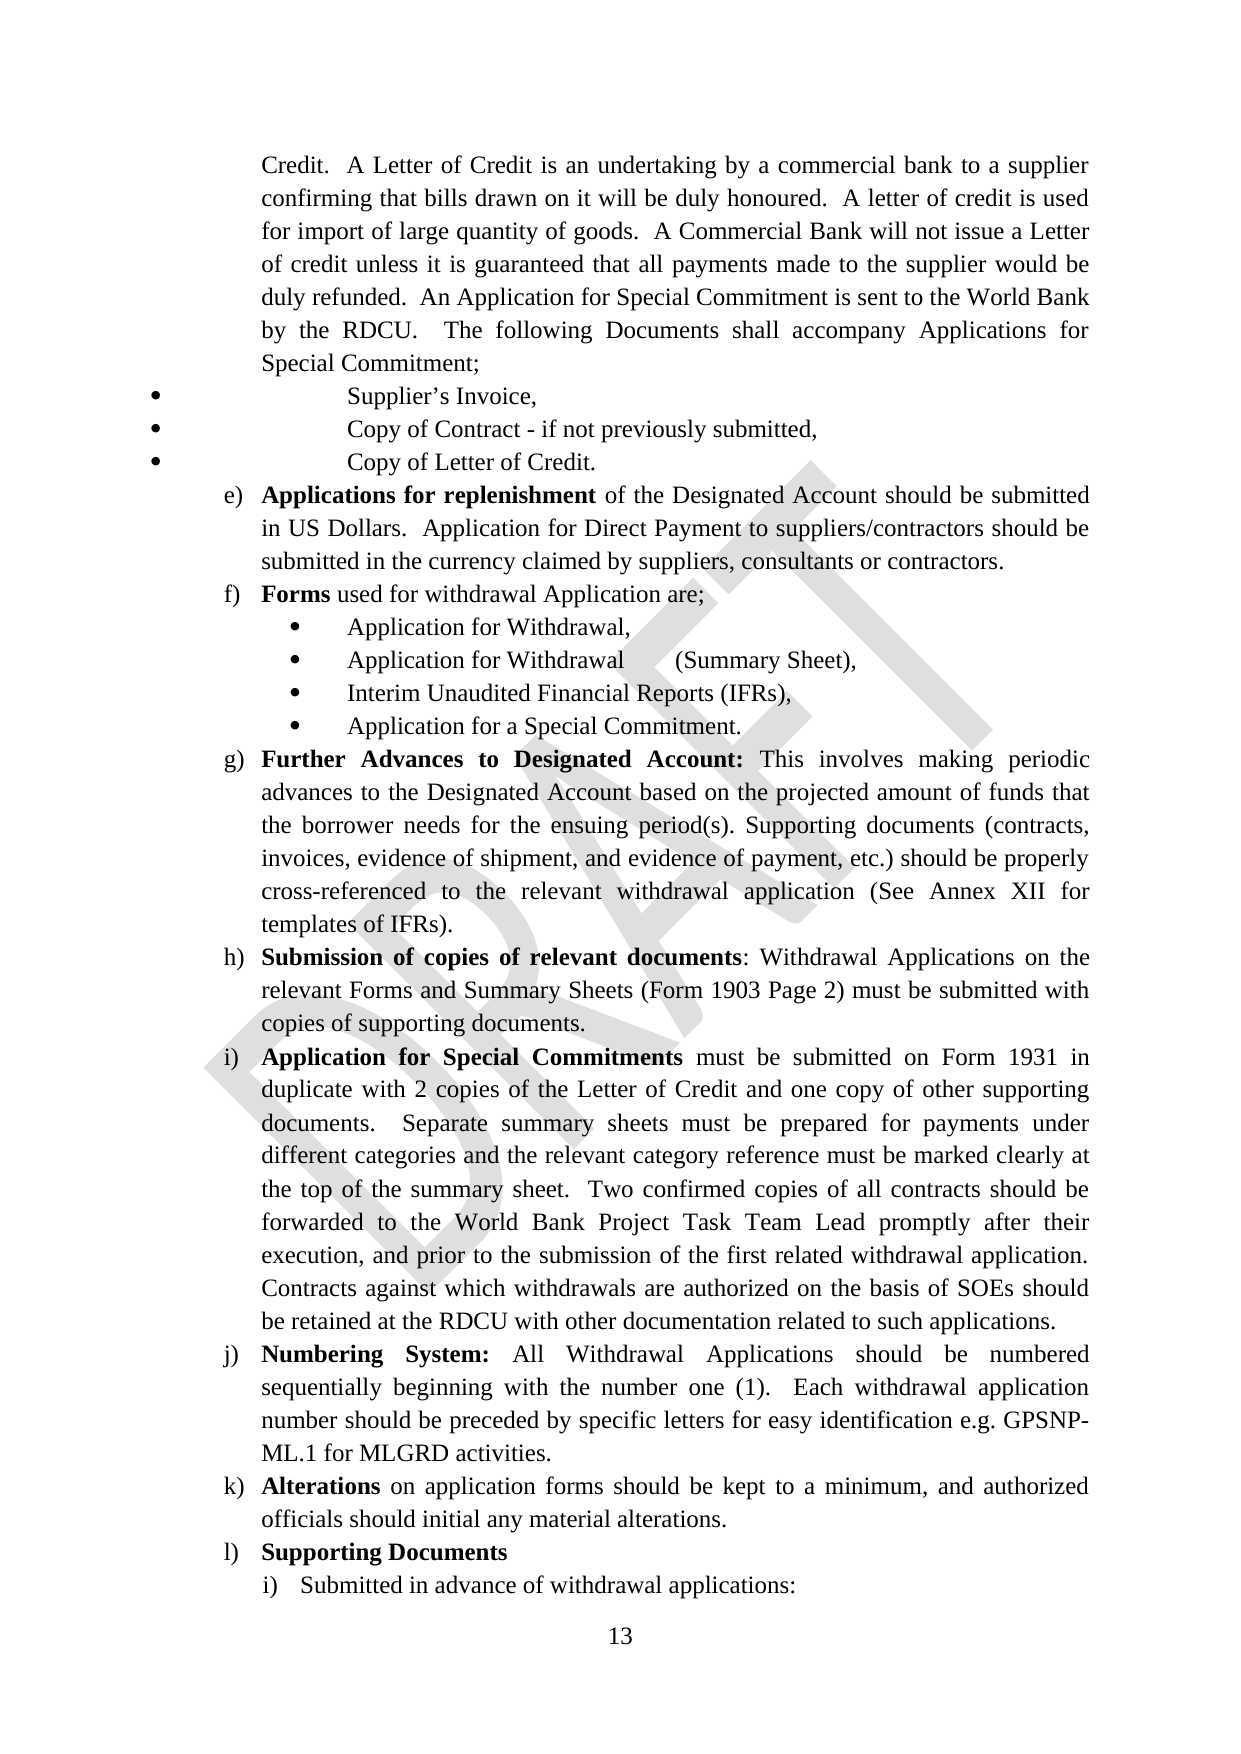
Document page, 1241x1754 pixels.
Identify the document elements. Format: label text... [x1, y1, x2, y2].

list Supporting Documents [223, 1537, 1090, 1566]
list Applications for replenishment of the Designated Account should be submitted in US Dollars. Application for Direct Payment to suppliers/contractors should be submitted in the currency claimed by suppliers, consultants or contractors. [223, 480, 1090, 575]
list Copy of Letter of Credit. [150, 447, 1090, 476]
list Supplier’s Invoice, [150, 381, 1090, 410]
list Further Advances to Designated Account: This involves making periodic advances to the Designated Account based on the projected amount of funds that the borrower needs for the ensuing period(s). Supporting documents (contracts, invoices, evidence of shipment, and evidence of payment, etc.) should be properly cross-referenced to the relevant withdrawal application (See Annex XII for templates of IFRs). [223, 744, 1090, 938]
list Numbering System: All Withdrawal Applications should be numbered sequentially beginning with the number one (1). Each withdrawal application number should be preceded by specific letters for easy identification e.g. GPSNP-ML.1 for MLGRD activities. [223, 1339, 1090, 1467]
list Copy of Contract - if not previously submitted, [150, 414, 1090, 443]
list Submission of copies of relevant documents: Withdrawal Applications on the relevant Forms and Summary Sheets (Form 1903 Page 2) must be submitted with copies of supporting documents. [223, 942, 1090, 1037]
list Alterations on application forms should be kept to a minimum, and authorized officials should initial any material alterations. [223, 1471, 1090, 1533]
list Submitted in advance of withdrawal applications: [262, 1570, 1090, 1599]
list Application for Withdrawal (Summary Sheet), [291, 645, 1090, 674]
list Interim Unaudited Financial Reports (IFRs), [291, 678, 1090, 707]
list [223, 150, 1090, 377]
list Application for Withdrawal, [291, 612, 1090, 641]
list Application for Special Commitments must be submitted on Form 1931 in duplicate with 2 copies of the Letter of Credit and one copy of other supporting documents. Separate summary sheets must be prepared for payments under different categories and the relevant category reference must be marked clearly at the top of the summary sheet. Two confirmed copies of all contracts should be forwarded to the World Bank Project Task Team Lead promptly after their execution, and prior to the submission of the first related withdrawal application. Contracts against which withdrawals are authorized on the basis of SOEs should be retained at the RDCU with other documentation related to such applications. [223, 1042, 1090, 1334]
list Forms used for withdrawal Application are; [223, 579, 1090, 608]
list Application for a Special Commitment. [291, 711, 1090, 740]
